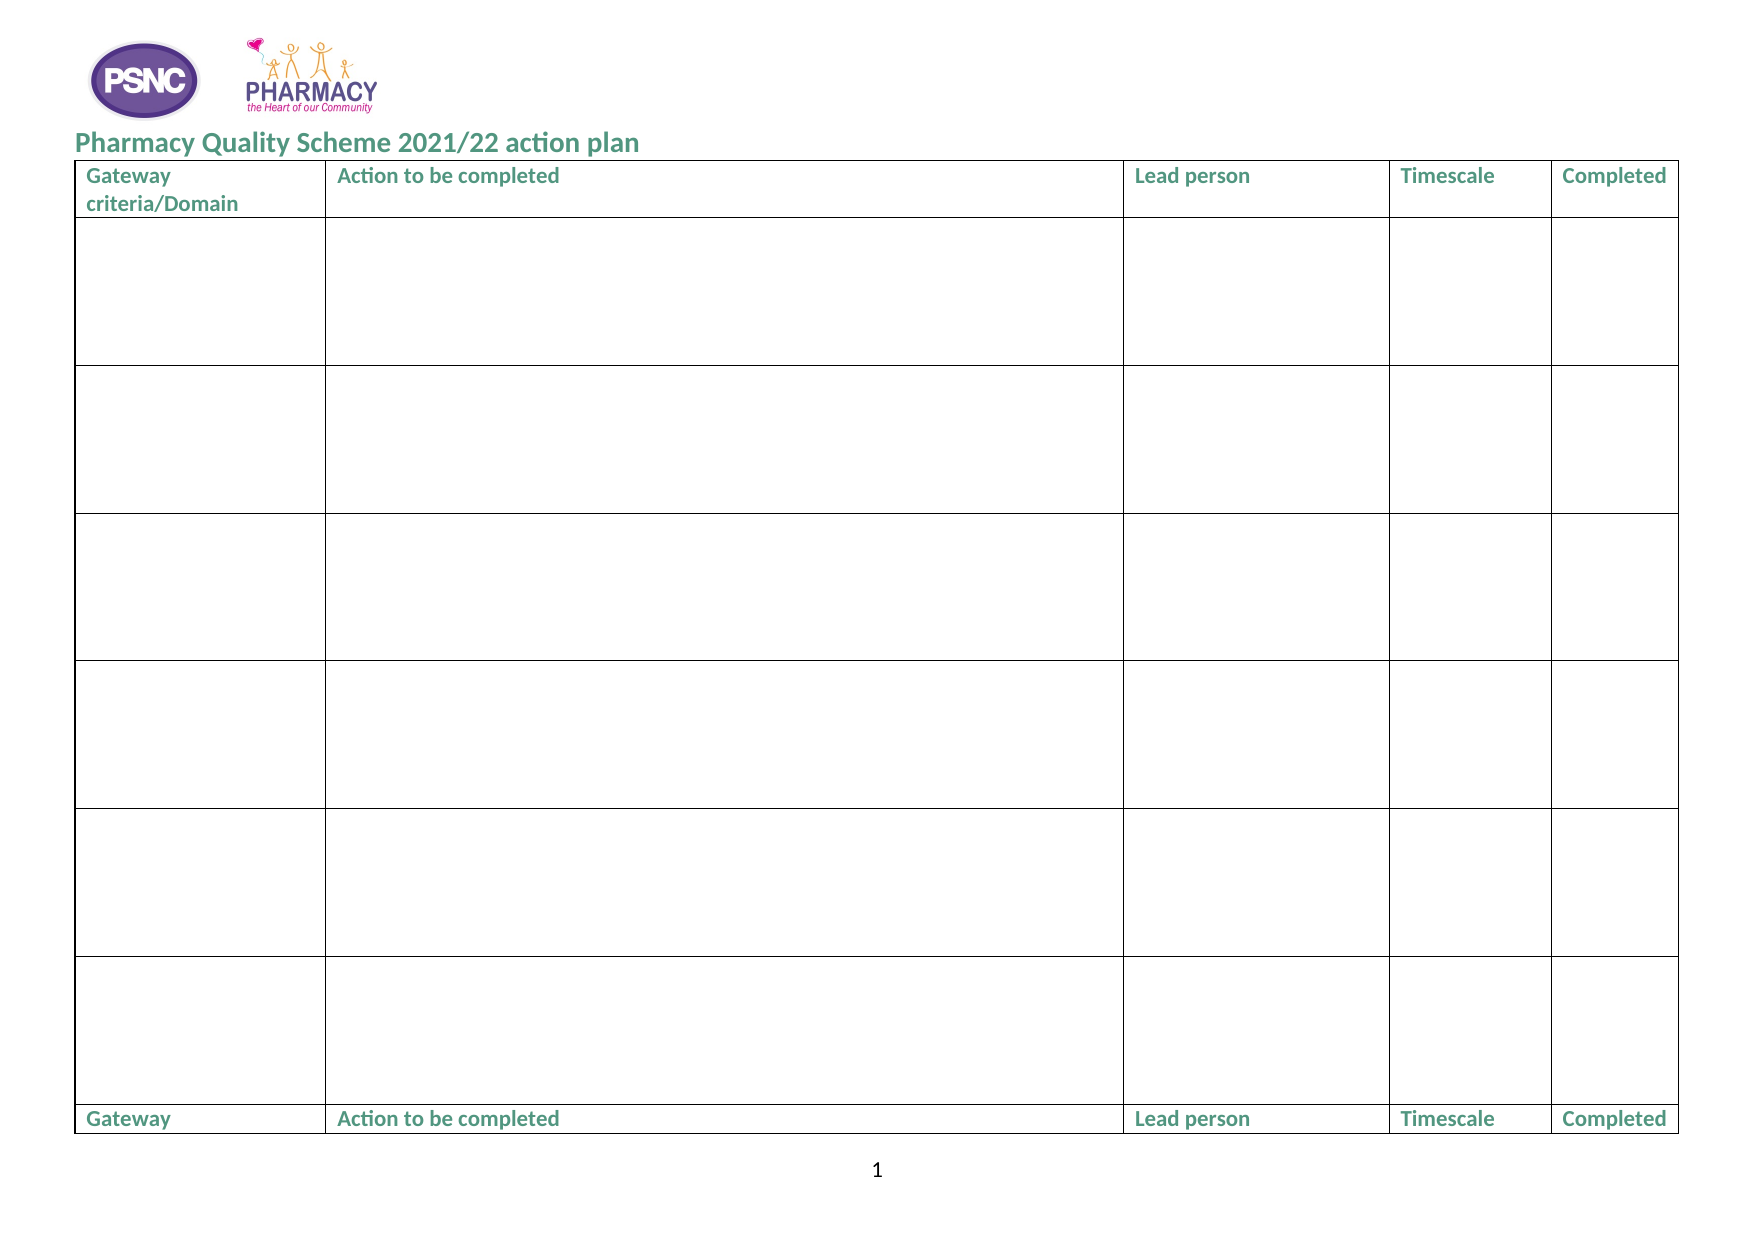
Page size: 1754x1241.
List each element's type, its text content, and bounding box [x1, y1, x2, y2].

table_header Lead person [1124, 161, 1389, 217]
table_cell Timescale [1390, 1105, 1551, 1132]
table_cell [76, 809, 325, 956]
table_cell [326, 218, 1123, 365]
table_cell [1390, 809, 1551, 956]
table_cell [326, 809, 1123, 956]
table_cell [1124, 957, 1389, 1103]
picture [84, 38, 204, 125]
table_cell [76, 514, 325, 660]
table_cell [326, 661, 1123, 808]
table_cell [76, 366, 325, 513]
picture [238, 34, 381, 75]
table_cell Completed [1552, 1105, 1678, 1132]
table_cell [326, 514, 1123, 660]
table_cell [1552, 957, 1678, 1103]
table_cell [76, 218, 325, 365]
table_cell [1390, 218, 1551, 365]
table_cell [1124, 514, 1389, 660]
table_header Completed [1552, 161, 1678, 217]
table_cell [1390, 957, 1551, 1103]
table_cell [326, 366, 1123, 513]
table_cell Lead person [1124, 1105, 1389, 1132]
table_cell [1124, 366, 1389, 513]
table_cell [1124, 661, 1389, 808]
table_cell [1552, 809, 1678, 956]
table_header Timescale [1390, 161, 1551, 217]
list Pharmacy Quality Scheme 2021/22 action plan [75, 75, 1679, 160]
table_cell [1390, 514, 1551, 660]
table_cell Action to be completed [326, 1105, 1123, 1132]
table_cell [1390, 366, 1551, 513]
table_cell [1552, 366, 1678, 513]
table_cell [76, 661, 325, 808]
table_header Action to be completed [326, 161, 1123, 217]
table_cell Gateway criteria/Domain [76, 1105, 325, 1132]
table_cell [1552, 661, 1678, 808]
table_cell [1552, 218, 1678, 365]
table_cell [1124, 809, 1389, 956]
table_cell [1124, 218, 1389, 365]
table_cell [1552, 514, 1678, 660]
table_cell [1390, 661, 1551, 808]
table_cell [76, 957, 325, 1103]
table_header Gateway criteria/Domain [76, 161, 325, 217]
table_cell [326, 957, 1123, 1103]
